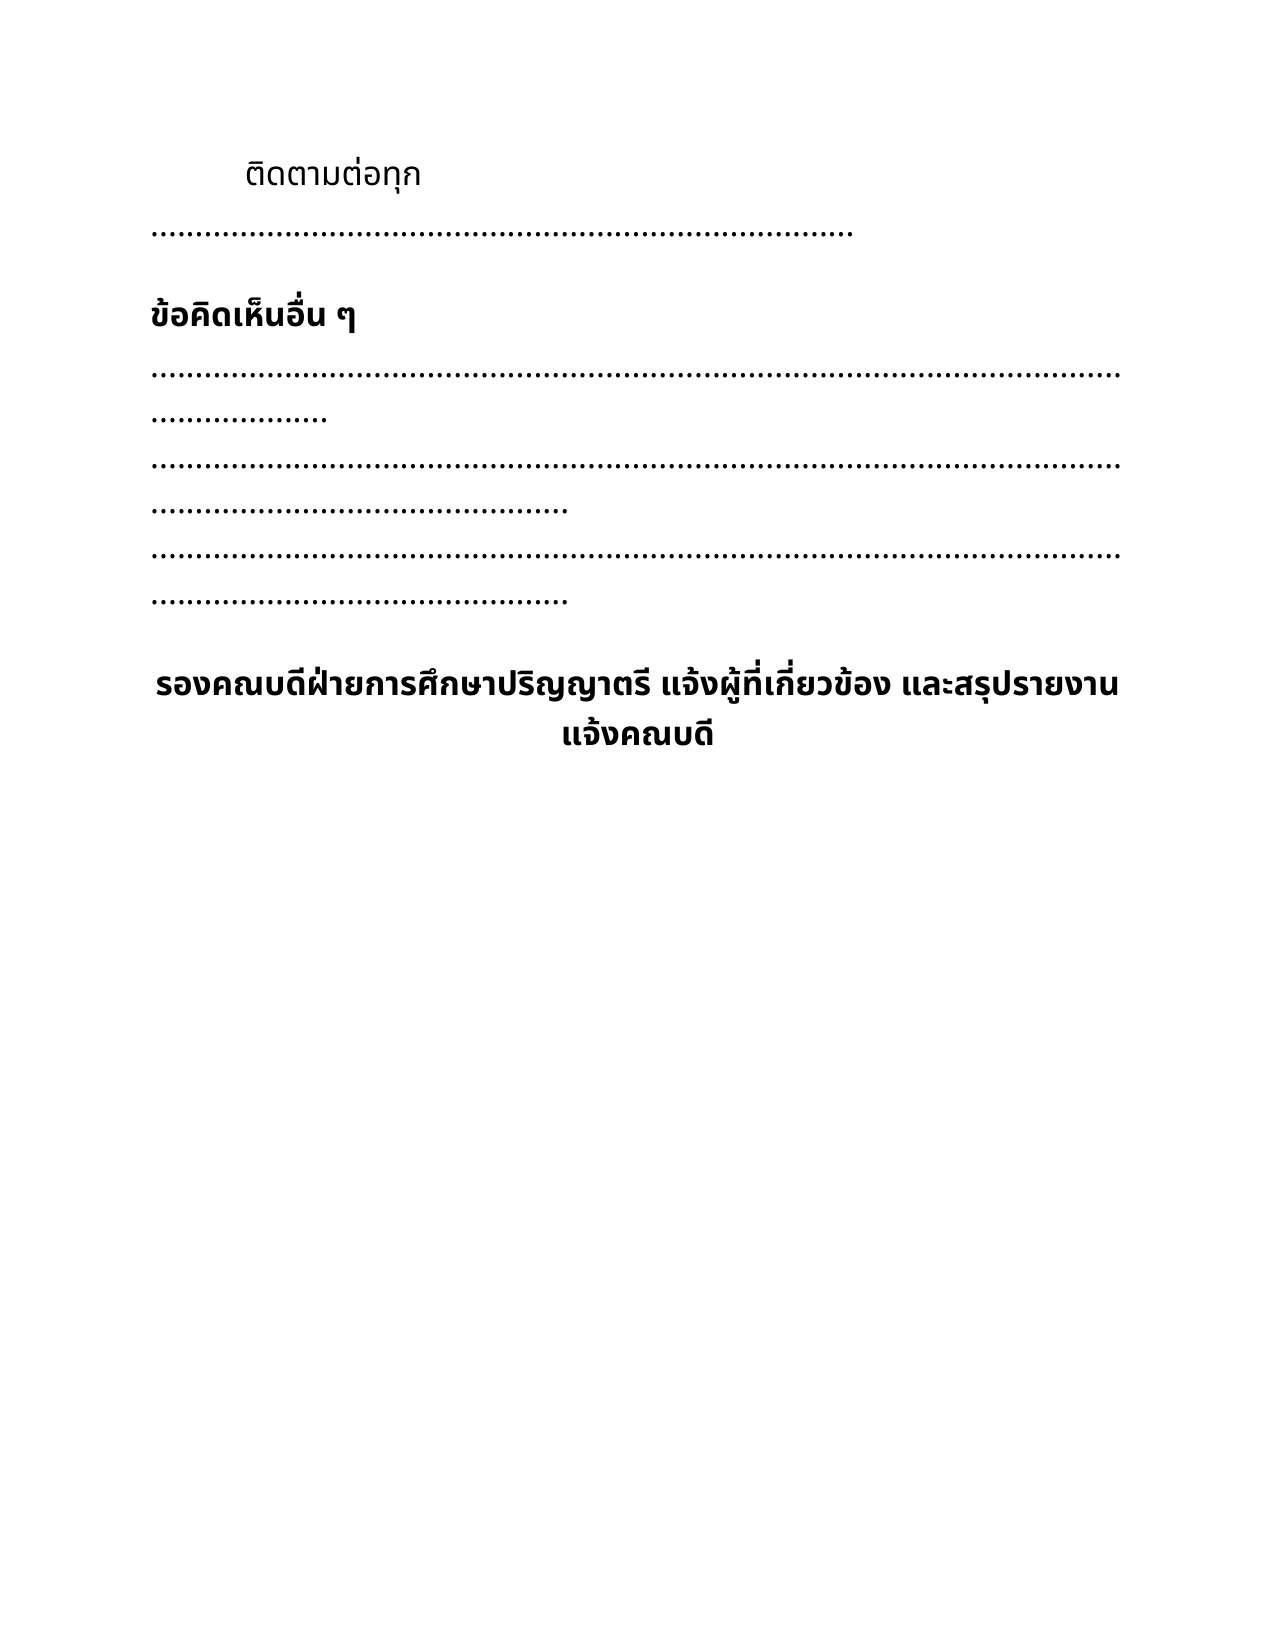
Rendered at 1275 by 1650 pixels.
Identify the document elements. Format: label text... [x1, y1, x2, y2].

text ............................................................................................................................................................ [150, 523, 1125, 614]
text ข้อคิดเห็นอื่น ๆ ................................................................................................................................. [150, 291, 1125, 432]
text รองคณบดีฝ่ายการศึกษาปริญญาตรี แจ้งผู้ที่เกี่ยวข้อง และสรุปรายงานแจ้งคณบดี [150, 659, 1125, 760]
text ติดตามต่อทุก ............................................................................... [150, 150, 1125, 246]
text ............................................................................................................................................................ [150, 432, 1125, 523]
